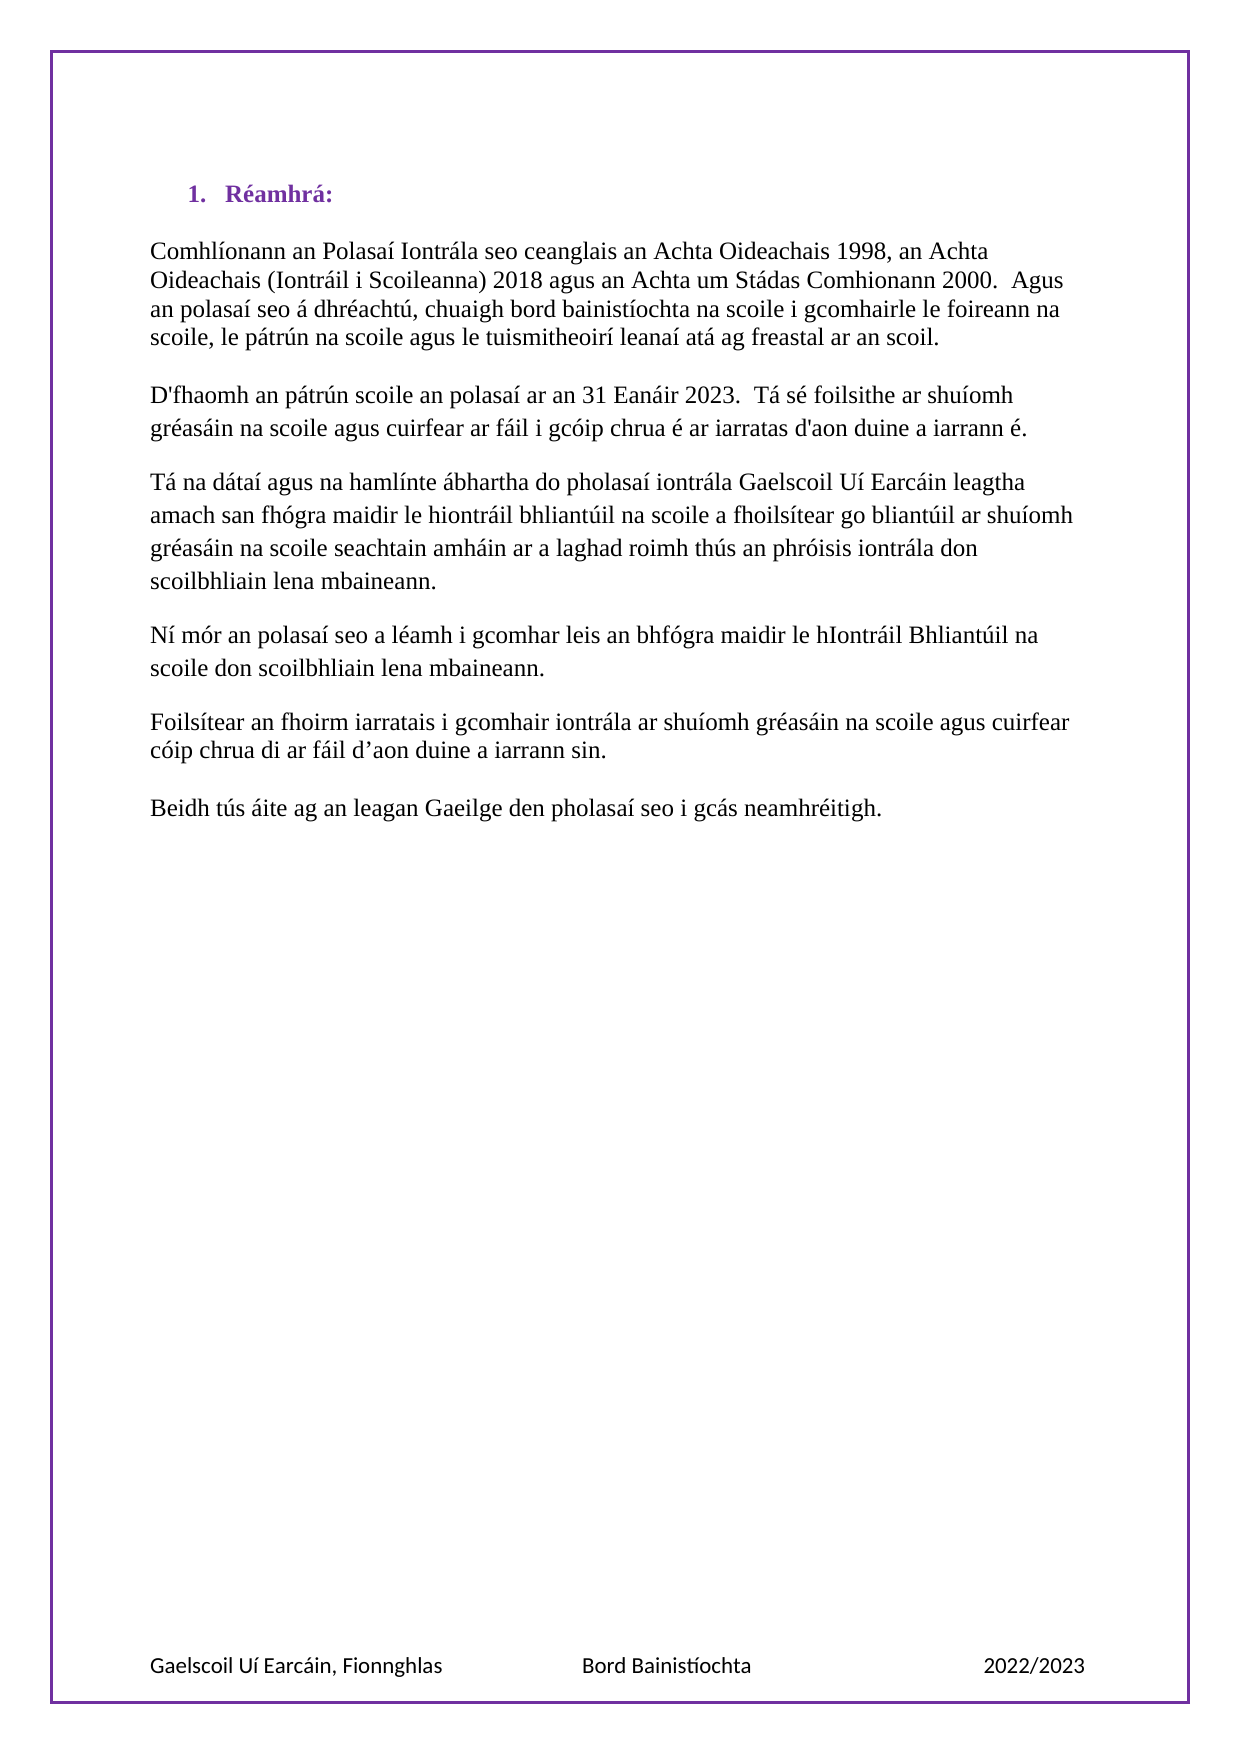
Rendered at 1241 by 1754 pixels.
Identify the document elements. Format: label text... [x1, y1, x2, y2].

text Beidh tús áite ag an leagan Gaeilge den pholasaí seo i gcás neamhréitigh. [150, 793, 1090, 822]
list Réamhrá: [187, 179, 1090, 207]
text D'fhaomh an pátrún scoile an polasaí ar an 31 Eanáir 2023. Tá sé foilsithe ar shuíomh gréasáin na scoile agus cuirfear ar fáil i gcóip chrua é ar iarratas d'aon duine a iarrann é. [150, 380, 1090, 442]
text Tá na dátaí agus na hamlínte ábhartha do pholasaí iontrála Gaelscoil Uí Earcáin leagtha amach san fhógra maidir le hiontráil bhliantúil na scoile a fhoilsítear go bliantúil ar shuíomh gréasáin na scoile seachtain amháin ar a laghad roimh thús an phróisis iontrála don scoilbhliain lena mbaineann. [150, 467, 1090, 595]
text Ní mór an polasaí seo a léamh i gcomhar leis an bhfógra maidir le hIontráil Bhliantúil na scoile don scoilbhliain lena mbaineann. [150, 620, 1090, 682]
text Foilsítear an fhoirm iarratais i gcomhair iontrála ar shuíomh gréasáin na scoile agus cuirfear cóip chrua di ar fáil d’aon duine a iarrann sin. [150, 707, 1090, 764]
text Comhlíonann an Polasaí Iontrála seo ceanglais an Achta Oideachais 1998, an Achta Oideachais (Iontráil i Scoileanna) 2018 agus an Achta um Stádas Comhionann 2000. Agus an polasaí seo á dhréachtú, chuaigh bord bainistíochta na scoile i gcomhairle le foireann na scoile, le pátrún na scoile agus le tuismitheoirí leanaí atá ag freastal ar an scoil. [150, 236, 1090, 351]
